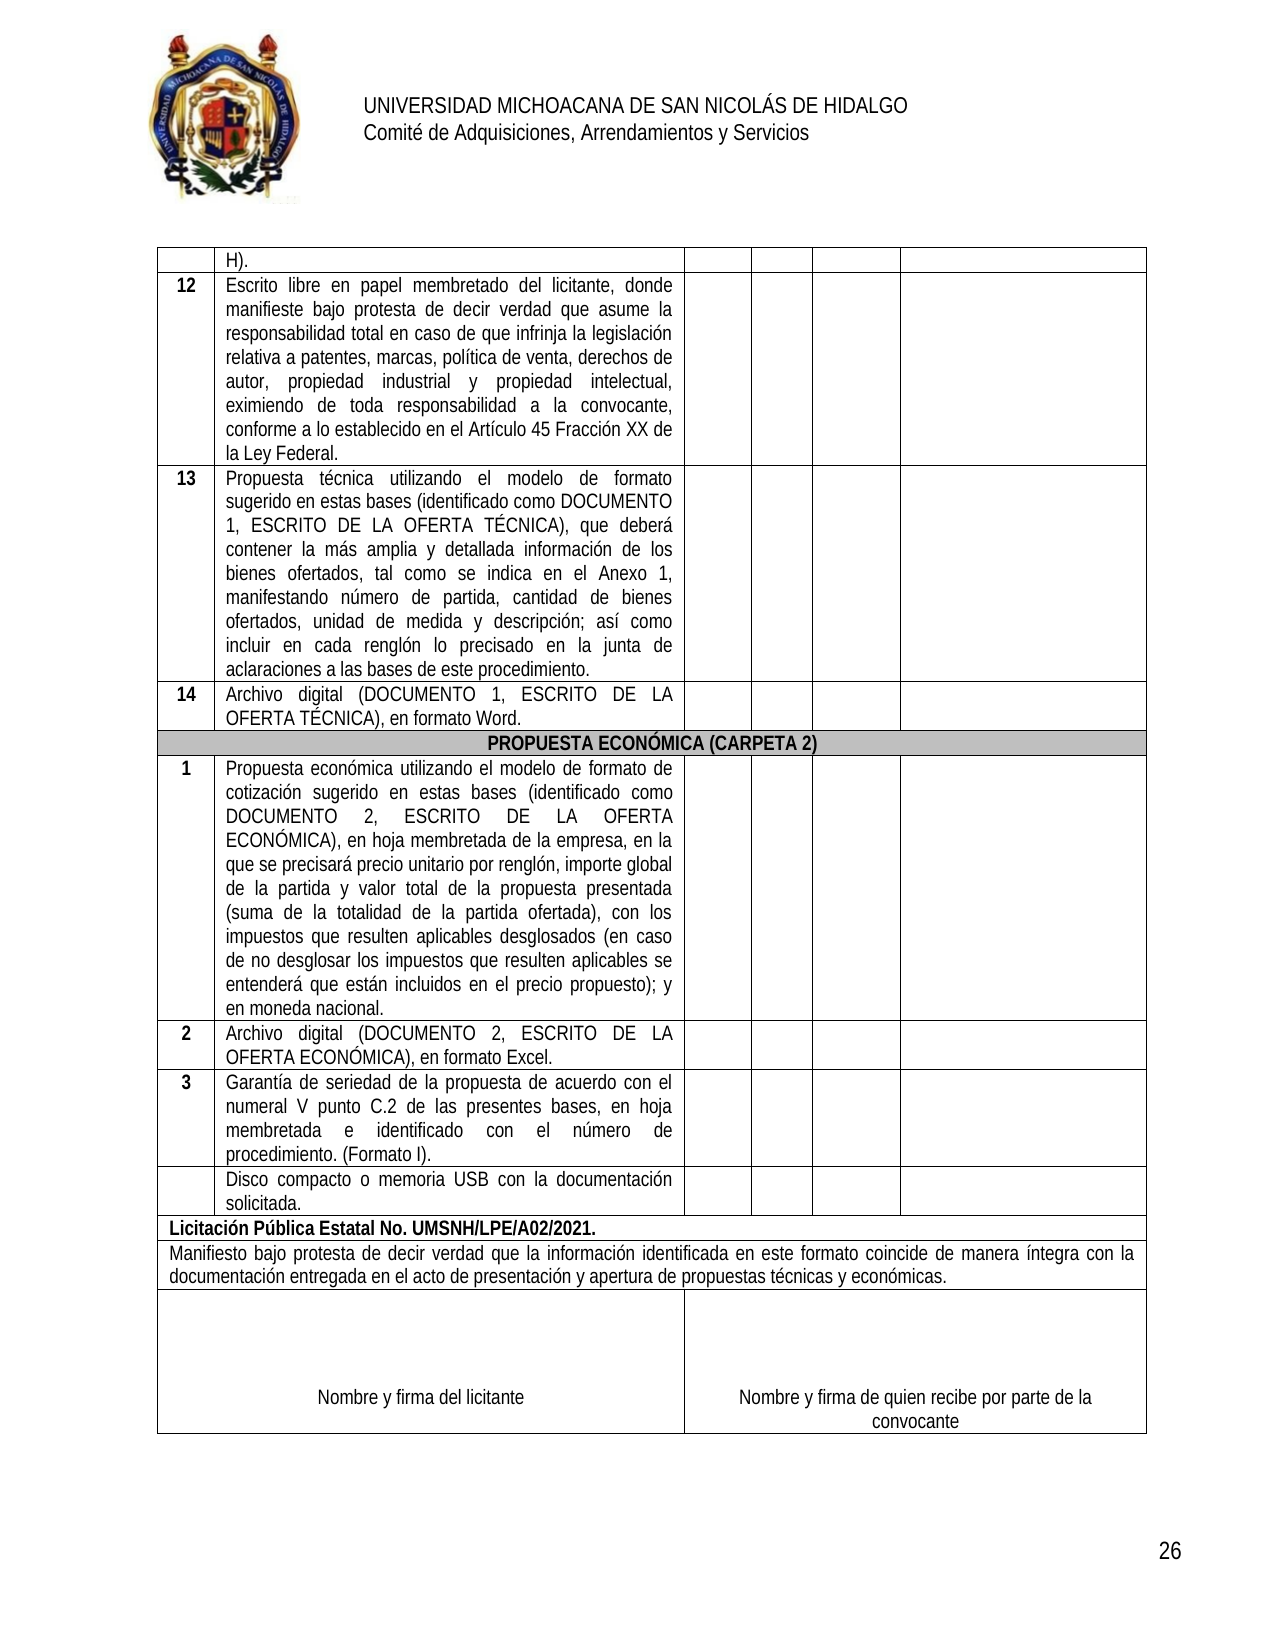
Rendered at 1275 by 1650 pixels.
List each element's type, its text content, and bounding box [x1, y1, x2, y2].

table_cell Archivo digital (DOCUMENTO 2, ESCRITO DE LA OFERTA ECONÓMICA), en formato Excel. [215, 1021, 684, 1069]
table_cell PROPUESTA ECONÓMICA (CARPETA 2) [158, 731, 1146, 755]
table_cell [901, 1070, 1146, 1166]
table_cell [901, 682, 1146, 730]
table_cell [901, 1167, 1146, 1214]
table_cell Propuesta técnica utilizando el modelo de formato sugerido en estas bases (identificado como DOCUMENTO 1, ESCRITO DE LA OFERTA TÉCNICA), que deberá contener la más amplia y detallada información de los bienes ofertados, tal como se indica en el Anexo 1, manifestando número de partida, cantidad de bienes ofertados, unidad de medida y descripción; así como incluir en cada renglón lo precisado en la junta de aclaraciones a las bases de este procedimiento. [215, 466, 684, 681]
table_cell 2 [158, 1021, 214, 1069]
table_cell [813, 466, 900, 681]
table_cell Licitación Pública Estatal No. UMSNH/LPE/A02/2021. [158, 1216, 1146, 1239]
table_cell [752, 273, 812, 464]
table_cell Nombre y firma de quien recibe por parte de la convocante [685, 1290, 1146, 1433]
table_cell [901, 273, 1146, 464]
table_cell [685, 682, 751, 730]
table_cell [752, 466, 812, 681]
table_cell [685, 1070, 751, 1166]
table_cell Nombre y firma del licitante [158, 1290, 684, 1433]
table_cell [813, 1167, 900, 1214]
table_cell Archivo digital (DOCUMENTO 1, ESCRITO DE LA OFERTA TÉCNICA), en formato Word. [215, 682, 684, 730]
picture [147, 29, 301, 204]
table_cell [752, 1070, 812, 1166]
table_cell [813, 682, 900, 730]
table_cell 11 [158, 248, 214, 272]
table_cell [813, 273, 900, 464]
table_cell 13 [158, 466, 214, 681]
table_cell Escrito libre en papel membretado del licitante, donde manifieste bajo protesta de decir verdad que asume la responsabilidad total en caso de que infrinja la legislación relativa a patentes, marcas, política de venta, derechos de autor, propiedad industrial y propiedad intelectual, eximiendo de toda responsabilidad a la convocante, conforme a lo establecido en el Artículo 45 Fracción XX de la Ley Federal. [215, 273, 684, 464]
table_cell [752, 1167, 812, 1214]
table_cell [685, 756, 751, 1020]
table_cell [158, 1167, 214, 1214]
table_cell [901, 466, 1146, 681]
table_cell [813, 1070, 900, 1166]
table_cell [685, 248, 751, 272]
table_cell [685, 1167, 751, 1214]
table_cell [752, 682, 812, 730]
table_cell [901, 248, 1146, 272]
table_cell 12 [158, 273, 214, 464]
table_cell 14 [158, 682, 214, 730]
table_cell [813, 756, 900, 1020]
table_cell [813, 1021, 900, 1069]
table_cell [901, 1021, 1146, 1069]
table_cell 3 [158, 1070, 214, 1166]
table_cell [752, 756, 812, 1020]
table_cell Garantía de seriedad de la propuesta de acuerdo con el numeral V punto C.2 de las presentes bases, en hoja membretada e identificado con el número de procedimiento. (Formato I). [215, 1070, 684, 1166]
table_cell [752, 248, 812, 272]
table_cell [685, 466, 751, 681]
table_cell Propuesta económica utilizando el modelo de formato de cotización sugerido en estas bases (identificado como DOCUMENTO 2, ESCRITO DE LA OFERTA ECONÓMICA), en hoja membretada de la empresa, en la que se precisará precio unitario por renglón, importe global de la partida y valor total de la propuesta presentada (suma de la totalidad de la partida ofertada), con los impuestos que resulten aplicables desglosados (en caso de no desglosar los impuestos que resulten aplicables se entenderá que están incluidos en el precio propuesto); y en moneda nacional. [215, 756, 684, 1020]
table_cell [752, 1021, 812, 1069]
table_cell [685, 1021, 751, 1069]
table_cell Disco compacto o memoria USB con la documentación solicitada. [215, 1167, 684, 1214]
table_cell [813, 248, 900, 272]
table_cell [685, 273, 751, 464]
table_cell 1 [158, 756, 214, 1020]
table_cell Manifiesto bajo protesta de decir verdad que la información identificada en este formato coincide de manera íntegra con la documentación entregada en el acto de presentación y apertura de propuestas técnicas y económicas. [158, 1241, 1146, 1288]
table_cell [901, 756, 1146, 1020]
